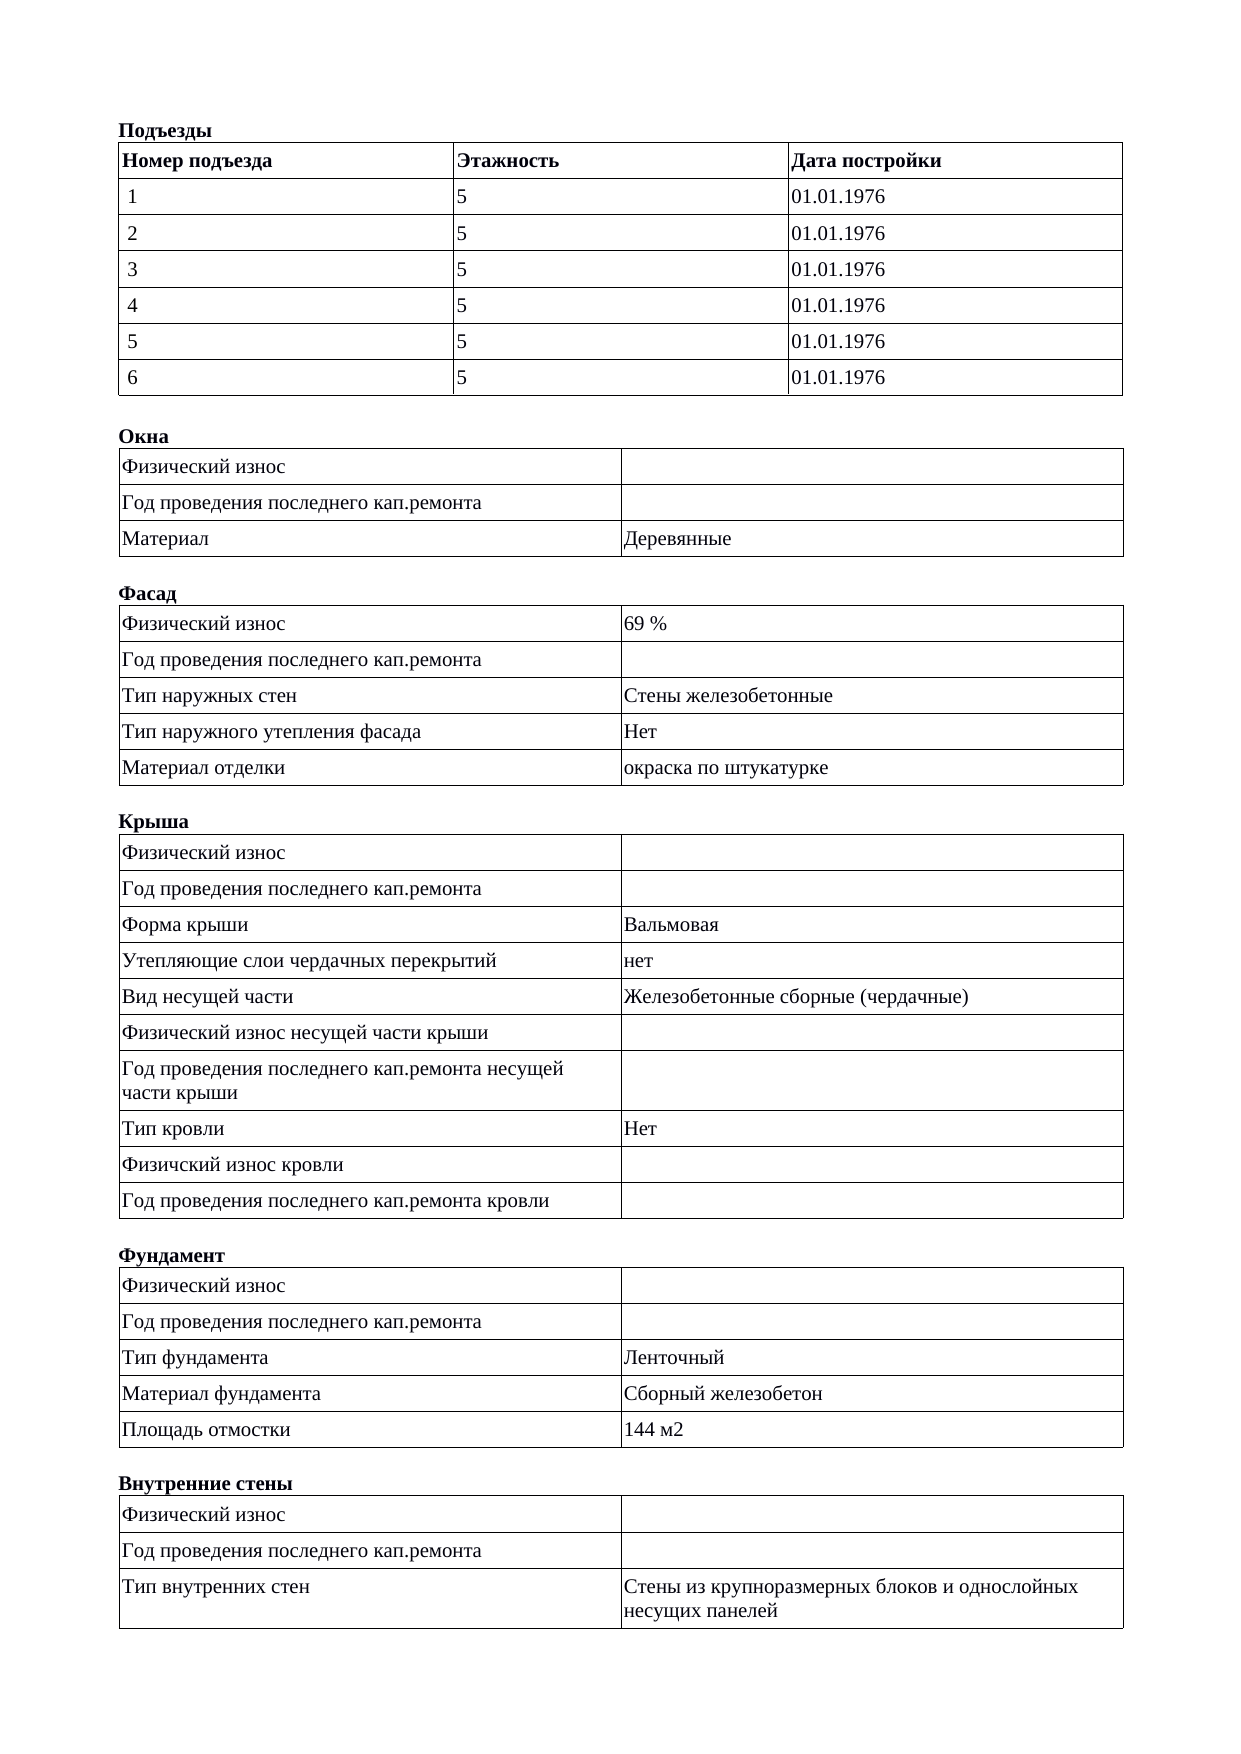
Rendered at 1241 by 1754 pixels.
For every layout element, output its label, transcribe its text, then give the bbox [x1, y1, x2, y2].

table_header Физический износ [120, 606, 621, 641]
table_cell Вид несущей части [120, 979, 621, 1014]
table_cell [622, 642, 1123, 677]
table_header Физический износ [120, 449, 621, 484]
table_cell 01.01.1976 [789, 324, 1122, 358]
table_cell 3 [119, 251, 453, 286]
table_cell Сборный железобетон [622, 1376, 1123, 1411]
text Внутренние стены [118, 1448, 1122, 1495]
table_cell 2 [119, 215, 453, 250]
table_cell Тип кровли [120, 1111, 621, 1146]
table_header [622, 449, 1123, 484]
table_cell 1 [119, 179, 453, 214]
table_cell Год проведения последнего кап.ремонта [120, 1304, 621, 1339]
table_cell Материал [120, 521, 621, 556]
table_cell 5 [454, 360, 788, 394]
table_cell Тип внутренних стен [120, 1569, 621, 1628]
table_header Физический износ [120, 1268, 621, 1303]
text Подъезды [118, 118, 1122, 142]
table_cell 01.01.1976 [789, 215, 1122, 250]
table_cell 01.01.1976 [789, 288, 1122, 322]
table_cell Год проведения последнего кап.ремонта кровли [120, 1183, 621, 1218]
table_cell [622, 485, 1123, 520]
table_cell 4 [119, 288, 453, 322]
table_cell [622, 1304, 1123, 1339]
table_cell Тип фундамента [120, 1340, 621, 1375]
table_header Этажность [454, 143, 788, 178]
table_cell Год проведения последнего кап.ремонта [120, 871, 621, 906]
table_cell [622, 1183, 1123, 1218]
table_cell 5 [119, 324, 453, 358]
table_cell Деревянные [622, 521, 1123, 556]
table_cell Ленточный [622, 1340, 1123, 1375]
table_cell [622, 871, 1123, 906]
table_cell 144 м2 [622, 1412, 1123, 1447]
table_cell [622, 1147, 1123, 1182]
table_cell [622, 1533, 1123, 1567]
table_cell 01.01.1976 [789, 251, 1122, 286]
table_cell Год проведения последнего кап.ремонта несущей части крыши [120, 1051, 621, 1110]
table_cell 5 [454, 215, 788, 250]
table_cell Вальмовая [622, 907, 1123, 942]
table_cell Железобетонные сборные (чердачные) [622, 979, 1123, 1014]
table_cell Тип наружного утепления фасада [120, 714, 621, 749]
table_cell Материал фундамента [120, 1376, 621, 1411]
table_cell Форма крыши [120, 907, 621, 942]
table_cell Нет [622, 1111, 1123, 1146]
table_cell Физичский износ кровли [120, 1147, 621, 1182]
table_cell Материал отделки [120, 750, 621, 785]
table_cell 5 [454, 288, 788, 322]
text Крыша [118, 786, 1122, 833]
table_cell 6 [119, 360, 453, 394]
table_cell [622, 1015, 1123, 1050]
table_cell окраска по штукатурке [622, 750, 1123, 785]
table_cell Год проведения последнего кап.ремонта [120, 485, 621, 520]
text Фасад [118, 581, 1122, 604]
text Фундамент [118, 1219, 1122, 1267]
table_cell Нет [622, 714, 1123, 749]
table_cell Физический износ несущей части крыши [120, 1015, 621, 1050]
table_header Дата постройки [789, 143, 1122, 178]
table_header [622, 835, 1123, 869]
table_cell Утепляющие слои чердачных перекрытий [120, 943, 621, 978]
table_cell Стены железобетонные [622, 678, 1123, 713]
table_cell [622, 1051, 1123, 1110]
table_header [622, 1496, 1123, 1531]
table_cell 01.01.1976 [789, 360, 1122, 394]
table_header Физический износ [120, 1496, 621, 1531]
table_cell Тип наружных стен [120, 678, 621, 713]
text Окна [118, 424, 1122, 448]
table_header 69 % [622, 606, 1123, 641]
table_cell Год проведения последнего кап.ремонта [120, 1533, 621, 1567]
table_cell Площадь отмостки [120, 1412, 621, 1447]
table_cell нет [622, 943, 1123, 978]
table_header Физический износ [120, 835, 621, 869]
table_cell 5 [454, 251, 788, 286]
table_header [622, 1268, 1123, 1303]
table_cell Год проведения последнего кап.ремонта [120, 642, 621, 677]
table_cell 01.01.1976 [789, 179, 1122, 214]
table_cell 5 [454, 179, 788, 214]
table_cell 5 [454, 324, 788, 358]
table_header Номер подъезда [119, 143, 453, 178]
table_cell Стены из крупноразмерных блоков и однослойных несущих панелей [622, 1569, 1123, 1628]
